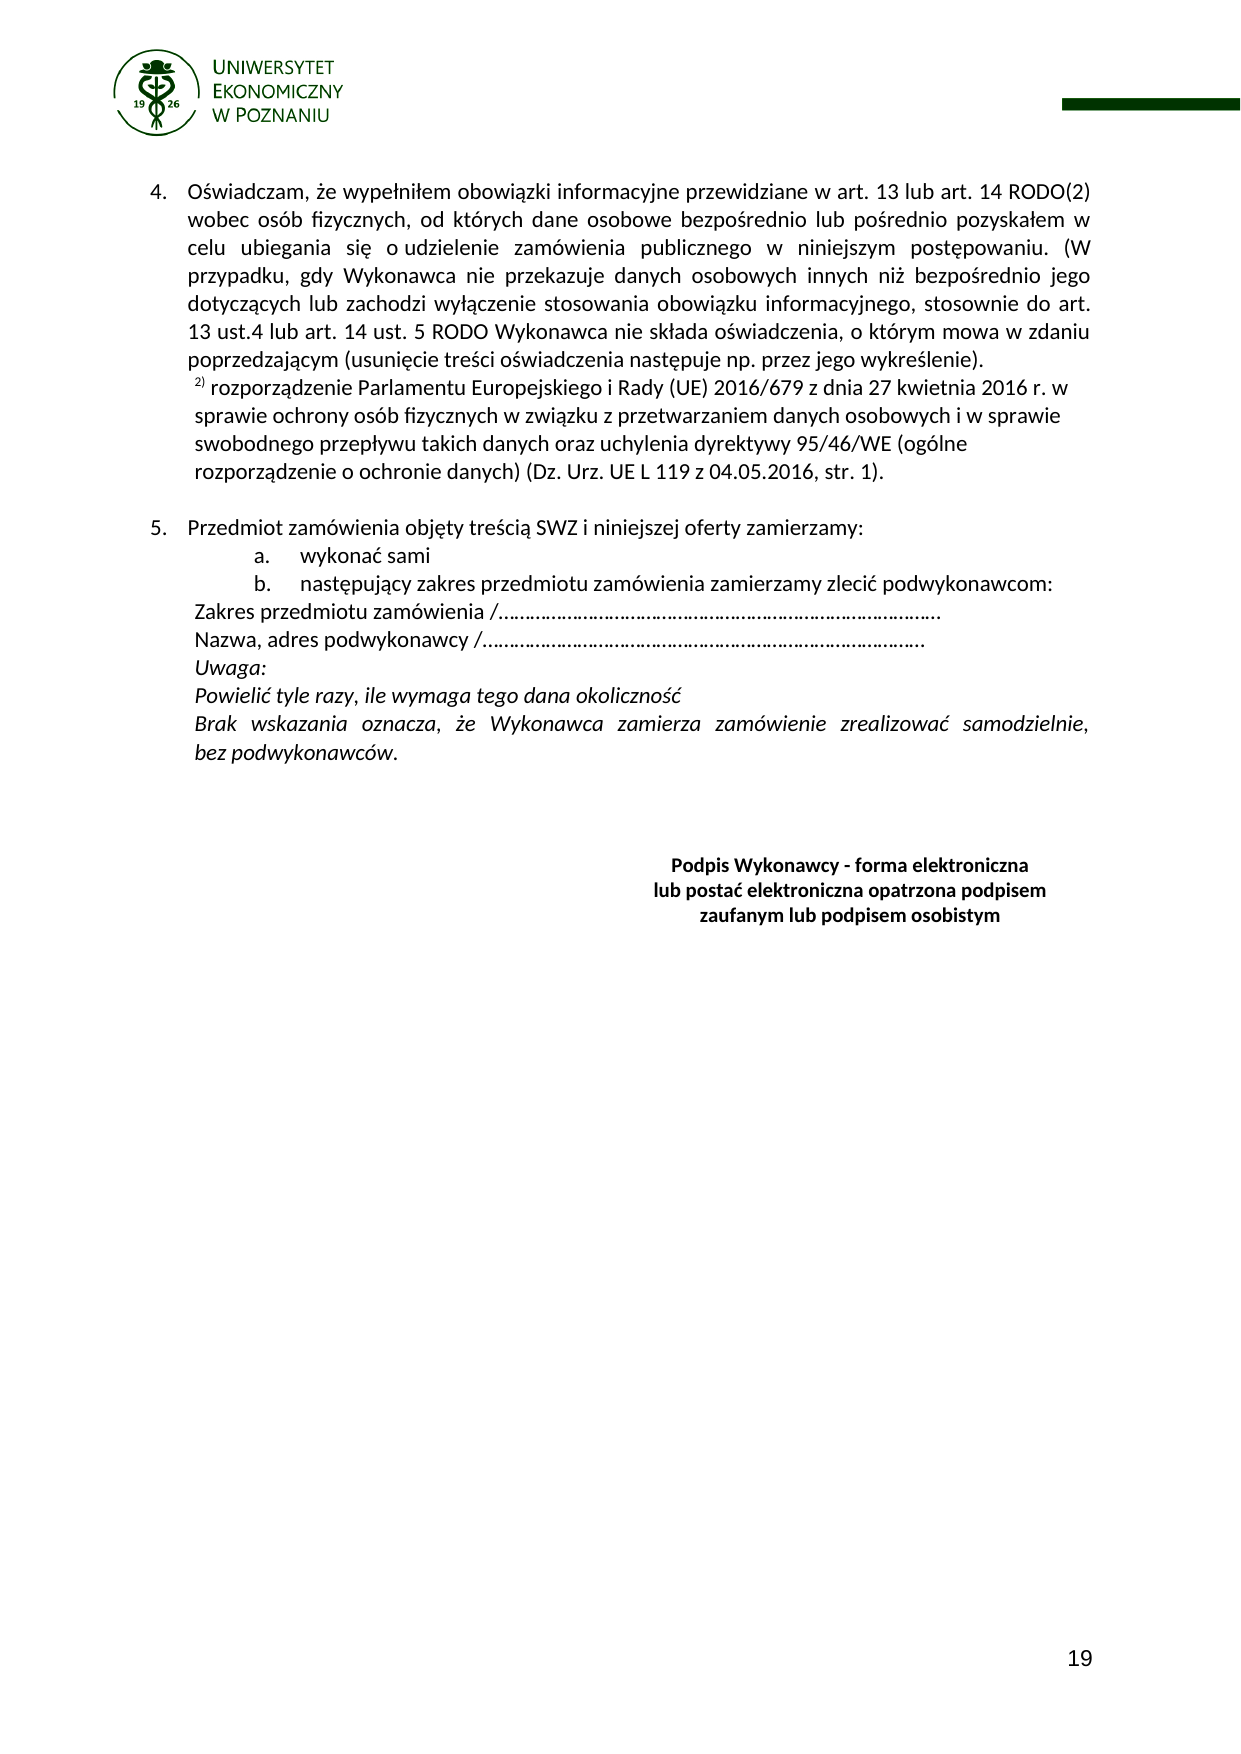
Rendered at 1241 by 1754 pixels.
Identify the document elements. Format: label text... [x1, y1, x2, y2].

text Nazwa, adres podwykonawcy /………………………………………………………………………… [194, 626, 1092, 653]
list Przedmiot zamówienia objęty treścią SWZ i niniejszej oferty zamierzamy: [150, 513, 1092, 541]
text 2) rozporządzenie Parlamentu Europejskiego i Rady (UE) 2016/679 z dnia 27 kwietnia 2016 r. w sprawie ochrony osób fizycznych w związku z przetwarzaniem danych osobowych i w sprawie swobodnego przepływu takich danych oraz uchylenia dyrektywy 95/46/WE (ogólne rozporządzenie o ochronie danych) (Dz. Urz. UE L 119 z 04.05.2016, str. 1). [194, 373, 1092, 485]
text Uwaga: [194, 653, 1092, 682]
text lub postać elektroniczna opatrzona podpisem [608, 877, 1092, 903]
list wykonać sami [194, 541, 1092, 569]
text Zakres przedmiotu zamówienia /………………………………………………………………………… [194, 597, 1092, 626]
list Oświadczam, że wypełniłem obowiązki informacyjne przewidziane w art. 13 lub art. 14 RODO(2) wobec osób fizycznych, od których dane osobowe bezpośrednio lub pośrednio pozyskałem w celu ubiegania się o udzielenie zamówienia publicznego w niniejszym postępowaniu. (W przypadku, gdy Wykonawca nie przekazuje danych osobowych innych niż bezpośrednio jego dotyczących lub zachodzi wyłączenie stosowania obowiązku informacyjnego, stosownie do art. 13 ust.4 lub art. 14 ust. 5 RODO Wykonawca nie składa oświadczenia, o którym mowa w zdaniu poprzedzającym (usunięcie treści oświadczenia następuje np. przez jego wykreślenie). [150, 177, 1092, 373]
text zaufanym lub podpisem osobistym [608, 903, 1092, 928]
picture [51, 0, 1241, 249]
text Brak wskazania oznacza, że Wykonawca zamierza zamówienie zrealizować samodzielnie, bez podwykonawców. [194, 709, 1092, 766]
list następujący zakres przedmiotu zamówienia zamierzamy zlecić podwykonawcom: [194, 569, 1092, 597]
text Podpis Wykonawcy - forma elektroniczna [608, 852, 1092, 877]
text Powielić tyle razy, ile wymaga tego dana okoliczność [194, 682, 1092, 709]
